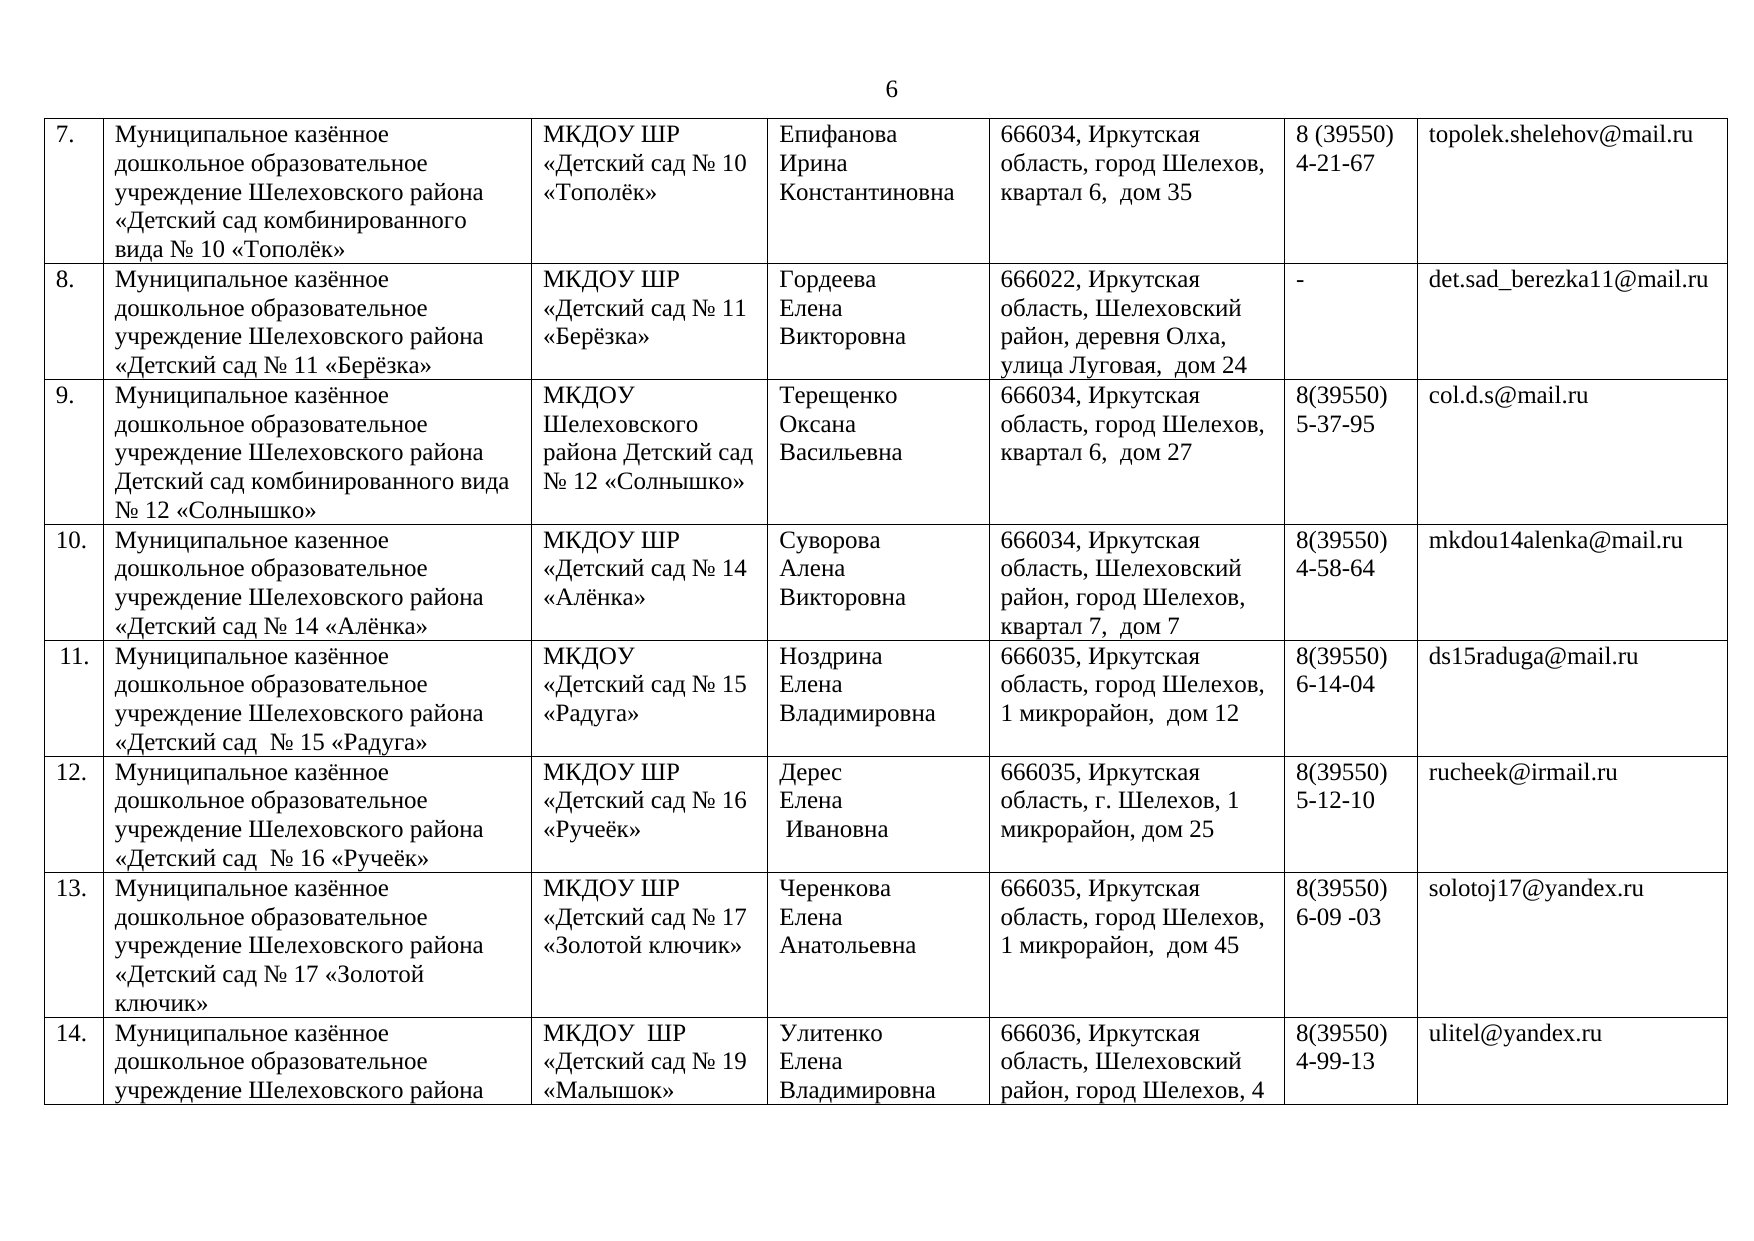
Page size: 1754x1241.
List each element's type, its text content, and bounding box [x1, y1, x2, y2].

table_cell 666034, Иркутская область, город Шелехов, квартал 6, дом 35 [990, 119, 1284, 263]
table_cell 8(39550) 4-58-64 [1285, 525, 1417, 640]
table_cell col.d.s@mail.ru [1418, 380, 1727, 524]
table_cell Муниципальное казённое дошкольное образовательное учреждение Шелеховского района «Детский сад № 17 «Золотой ключик» [104, 873, 531, 1017]
table_cell [45, 1018, 103, 1104]
table_cell МКДОУ ШР «Детский сад № 17 «Золотой ключик» [532, 873, 767, 1017]
table_cell 8(39550) 5-12-10 [1285, 757, 1417, 872]
table_cell 8(39550) 6-09 -03 [1285, 873, 1417, 1017]
table_cell 8 (39550) 4-21-67 [1285, 119, 1417, 263]
table_cell Дерес Елена Ивановна [768, 757, 989, 872]
table_cell 8(39550) 4-99-13 [1285, 1018, 1417, 1104]
table_cell Черенкова Елена Анатольевна [768, 873, 989, 1017]
table_cell Ноздрина Елена Владимировна [768, 641, 989, 756]
table_cell 8(39550) 5-37-95 [1285, 380, 1417, 524]
table_cell Гордеева Елена Викторовна [768, 264, 989, 379]
table_cell МКДОУ Шелеховского района Детский сад № 12 «Солнышко» [532, 380, 767, 524]
table_cell Муниципальное казённое дошкольное образовательное учреждение Шелеховского района Детский сад комбинированного вида № 12 «Солнышко» [104, 380, 531, 524]
table_cell topolek.shelehov@mail.ru [1418, 119, 1727, 263]
table_cell Муниципальное казённое дошкольное образовательное учреждение Шелеховского района «Детский сад № 16 «Ручеёк» [104, 757, 531, 872]
table_cell МКДОУ ШР «Детский сад № 16 «Ручеёк» [532, 757, 767, 872]
table_cell [45, 641, 103, 756]
table_cell [45, 873, 103, 1017]
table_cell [990, 1018, 1284, 1104]
table_cell Муниципальное казённое дошкольное образовательное учреждение Шелеховского района «Детский сад комбинированного вида № 10 «Тополёк» [104, 119, 531, 263]
table_cell Суворова Алена Викторовна [768, 525, 989, 640]
table_cell ulitel@yandex.ru [1418, 1018, 1727, 1104]
table_cell 666035, Иркутская область, г. Шелехов, 1 микрорайон, дом 25 [990, 757, 1284, 872]
table_cell det.sad_berezka11@mail.ru [1418, 264, 1727, 379]
table_cell [45, 525, 103, 640]
table_cell 8(39550) 6-14-04 [1285, 641, 1417, 756]
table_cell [768, 1018, 989, 1104]
table_cell - [1285, 264, 1417, 379]
table_cell ds15raduga@mail.ru [1418, 641, 1727, 756]
table_cell МКДОУ ШР «Детский сад № 11 «Берёзка» [532, 264, 767, 379]
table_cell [532, 1018, 767, 1104]
table_cell Епифанова Ирина Константиновна [768, 119, 989, 263]
table_cell solotoj17@yandex.ru [1418, 873, 1727, 1017]
table_cell Муниципальное казённое дошкольное образовательное учреждение Шелеховского района «Детский сад № 11 «Берёзка» [104, 264, 531, 379]
table_cell 666035, Иркутская область, город Шелехов, 1 микрорайон, дом 45 [990, 873, 1284, 1017]
table_cell [45, 264, 103, 379]
table_cell Терещенко Оксана Васильевна [768, 380, 989, 524]
table_cell МКДОУ «Детский сад № 15 «Радуга» [532, 641, 767, 756]
table_cell [45, 119, 103, 263]
table_cell [45, 757, 103, 872]
table_cell mkdou14alenka@mail.ru [1418, 525, 1727, 640]
table_cell МКДОУ ШР «Детский сад № 14 «Алёнка» [532, 525, 767, 640]
table_cell Муниципальное казенное дошкольное образовательное учреждение Шелеховского района «Детский сад № 14 «Алёнка» [104, 525, 531, 640]
table_cell 666034, Иркутская область, город Шелехов, квартал 6, дом 27 [990, 380, 1284, 524]
table_cell 666022, Иркутская область, Шелеховский район, деревня Олха, улица Луговая, дом 24 [990, 264, 1284, 379]
table_cell МКДОУ ШР «Детский сад № 10 «Тополёк» [532, 119, 767, 263]
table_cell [104, 1018, 531, 1104]
table_cell 666035, Иркутская область, город Шелехов, 1 микрорайон, дом 12 [990, 641, 1284, 756]
table_cell rucheek@irmail.ru [1418, 757, 1727, 872]
table_cell Муниципальное казённое дошкольное образовательное учреждение Шелеховского района «Детский сад № 15 «Радуга» [104, 641, 531, 756]
table_cell 666034, Иркутская область, Шелеховский район, город Шелехов, квартал 7, дом 7 [990, 525, 1284, 640]
table_cell [45, 380, 103, 524]
